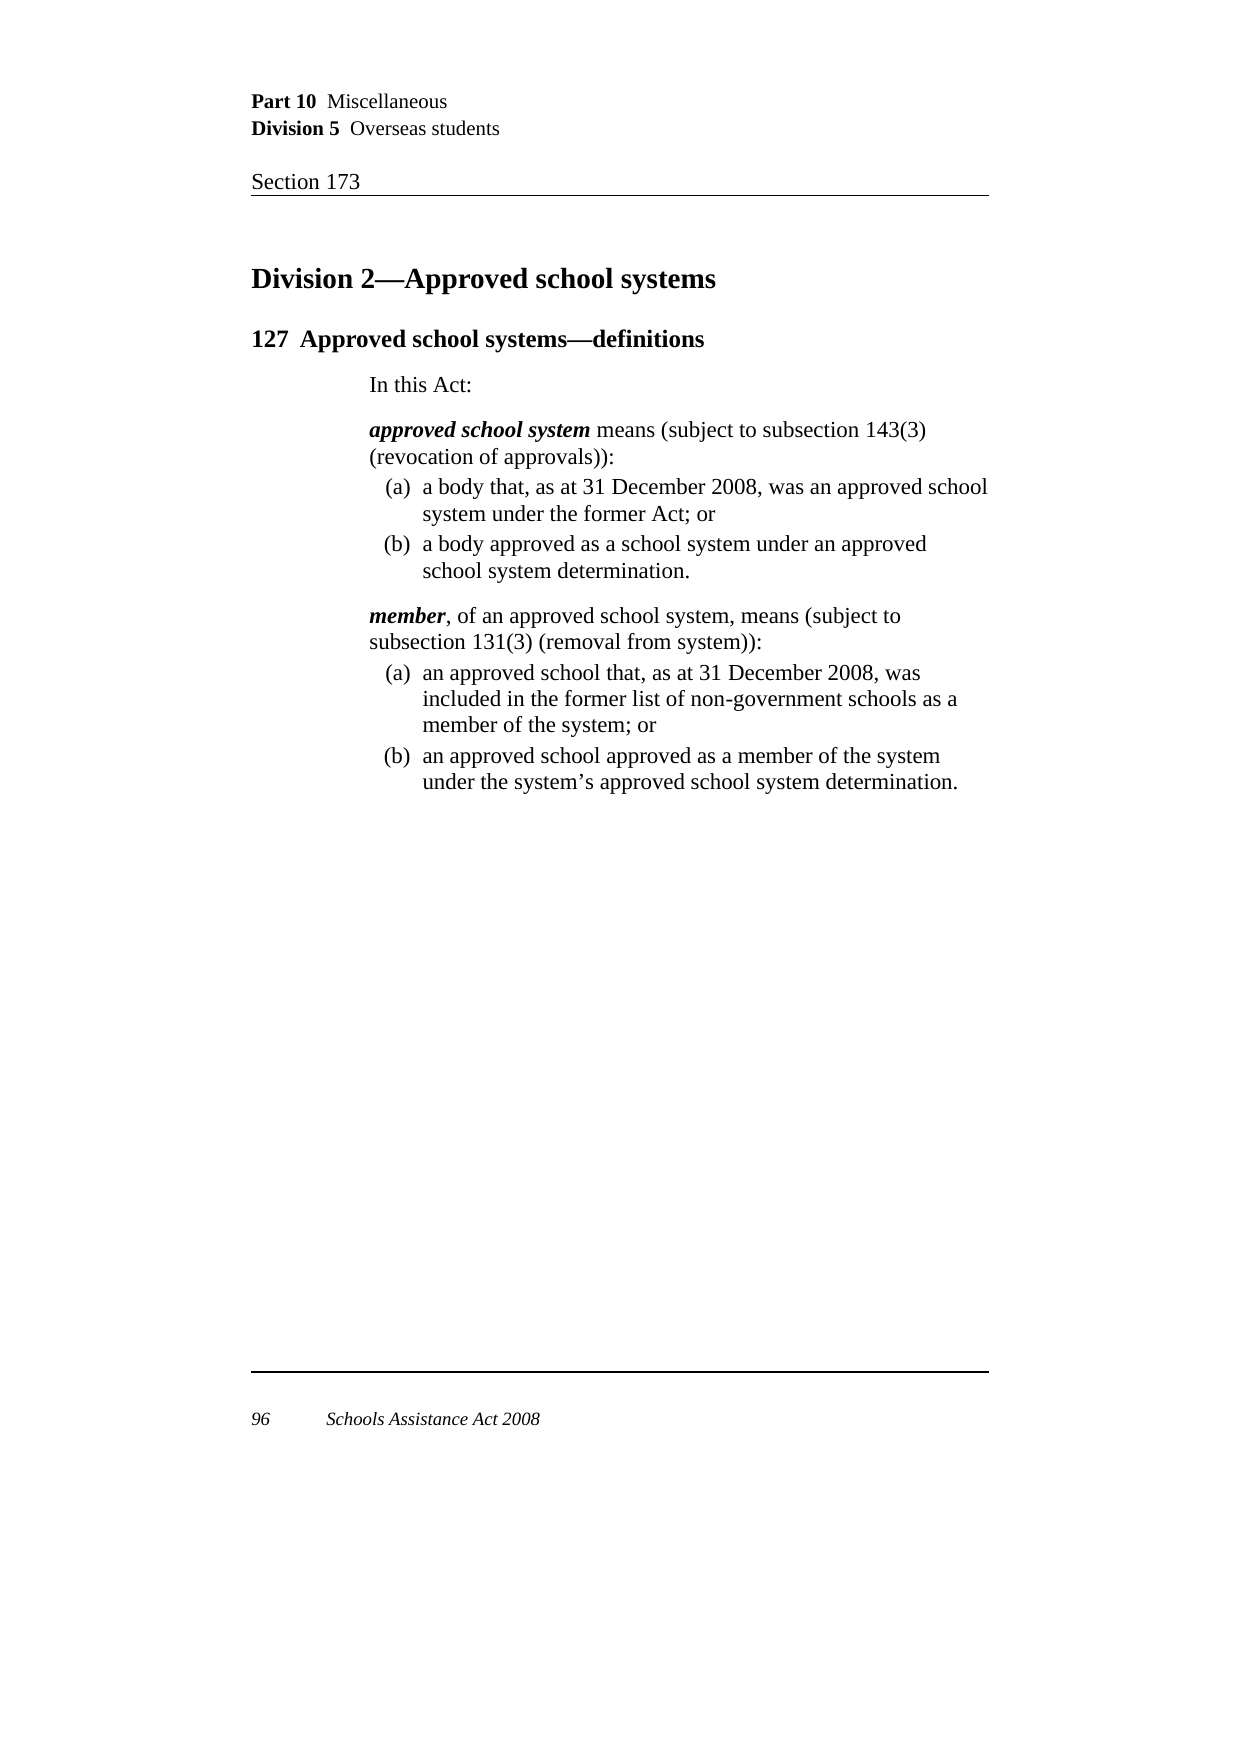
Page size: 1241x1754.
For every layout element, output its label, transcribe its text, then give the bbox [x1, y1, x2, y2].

text (a) an approved school that, as at 31 December 2008, was included in the former list of non-government schools as a member of the system; or [251, 659, 989, 738]
text approved school system means (subject to subsection 143(3) (revocation of approvals)): [369, 417, 989, 469]
text (a) a body that, as at 31 December 2008, was an approved school system under the former Act; or [251, 473, 989, 526]
text Division 2—Approved school systems [251, 261, 989, 295]
text In this Act: [251, 371, 989, 398]
text member, of an approved school system, means (subject to subsection 131(3) (removal from system)): [369, 602, 989, 654]
text (b) an approved school approved as a member of the system under the system’s approved school system determination. [251, 742, 989, 794]
text 127 Approved school systems—definitions [251, 324, 989, 353]
text (b) a body approved as a school system under an approved school system determination. [251, 530, 989, 583]
